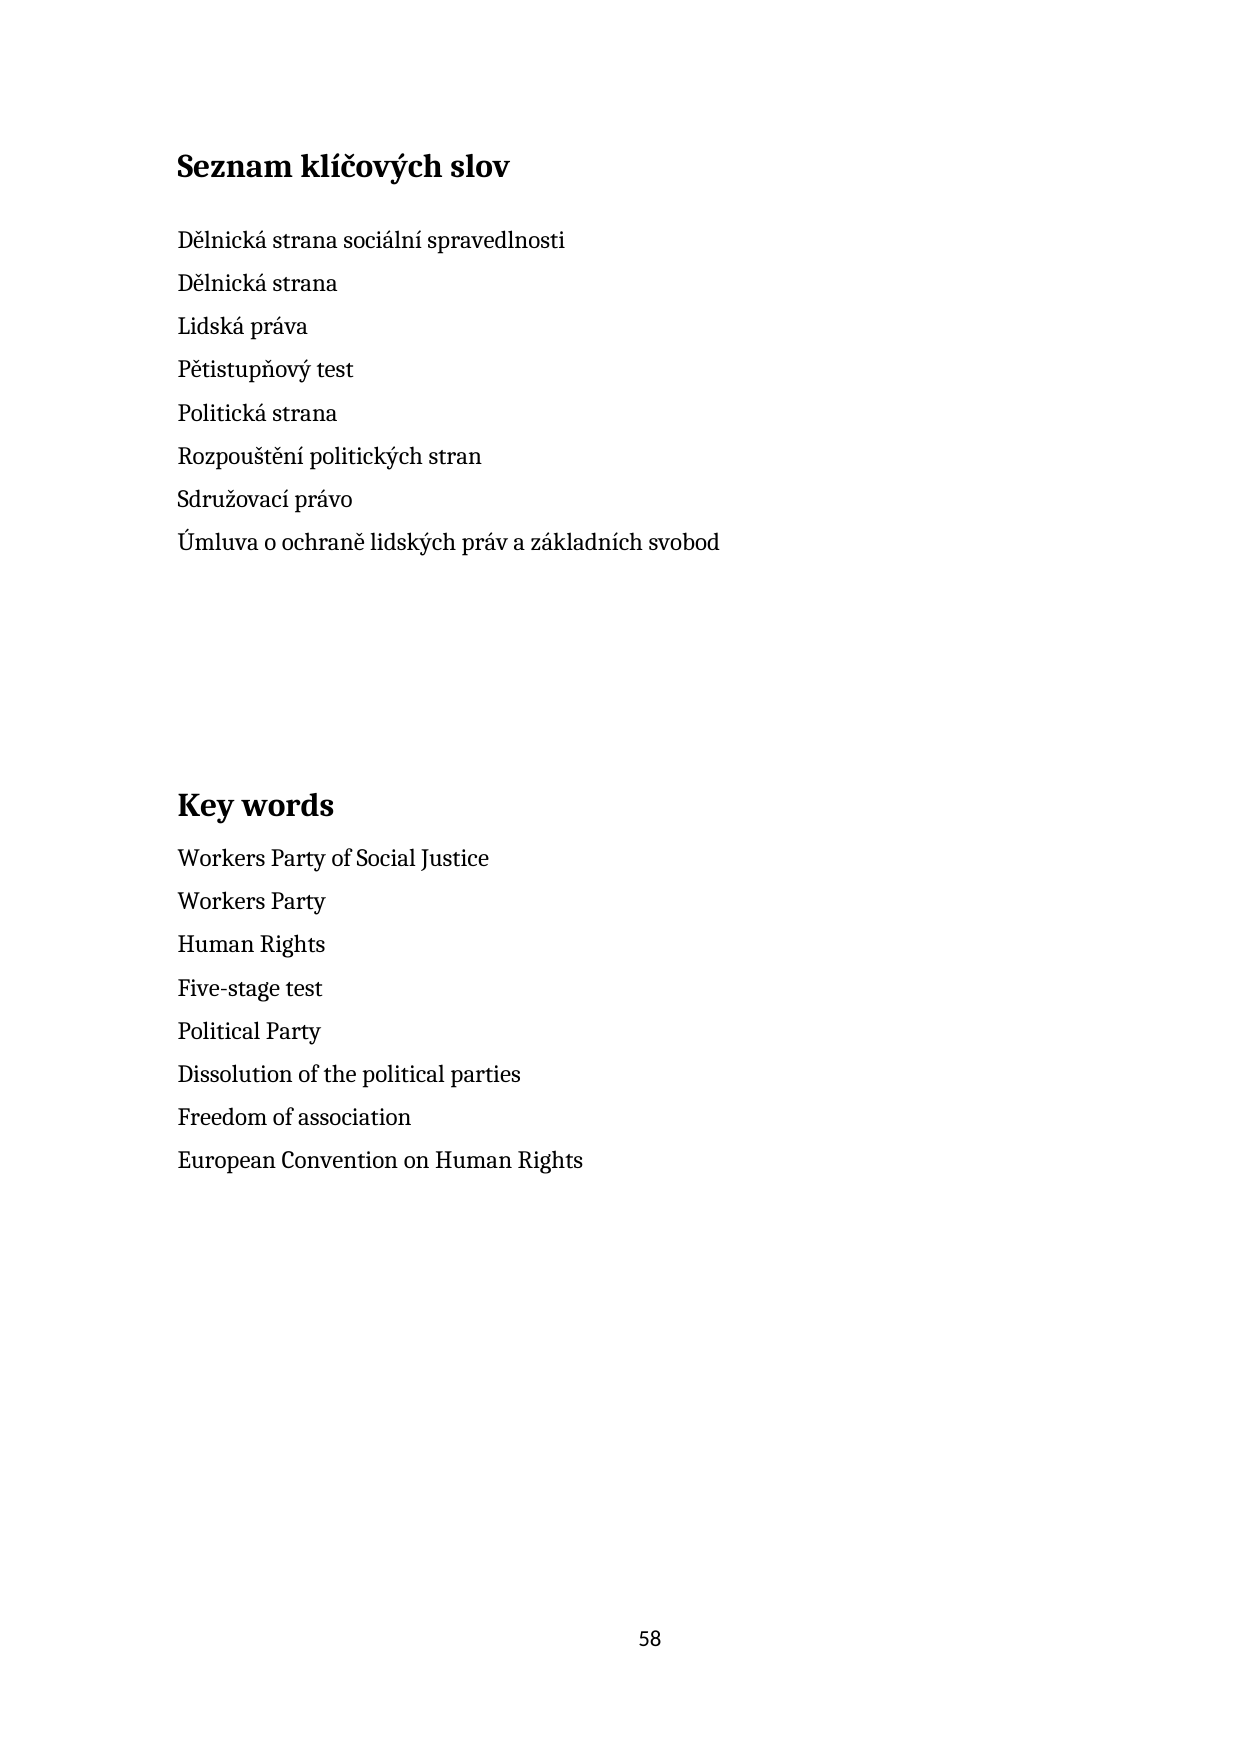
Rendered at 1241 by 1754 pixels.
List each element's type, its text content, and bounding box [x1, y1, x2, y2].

text Workers Party of Social Justice [177, 844, 1122, 873]
text Dissolution of the political parties [177, 1060, 1122, 1088]
text European Convention on Human Rights [177, 1146, 1122, 1175]
text Human Rights [177, 930, 1122, 959]
text Key words [177, 787, 1122, 825]
text Úmluva o ochraně lidských práv a základních svobod [177, 528, 1122, 557]
text Pětistupňový test [177, 355, 1122, 384]
text Sdružovací právo [177, 485, 1122, 513]
text Five-stage test [177, 973, 1122, 1002]
text Dělnická strana [177, 269, 1122, 298]
text Workers Party [177, 887, 1122, 916]
text Political Party [177, 1017, 1122, 1045]
text Freedom of association [177, 1103, 1122, 1132]
text Politická strana [177, 398, 1122, 427]
text Rozpouštění politických stran [177, 442, 1122, 470]
text Dělnická strana sociální spravedlnosti [177, 226, 1122, 255]
text Lidská práva [177, 312, 1122, 341]
subtitle Seznam klíčových slov [177, 148, 1122, 186]
